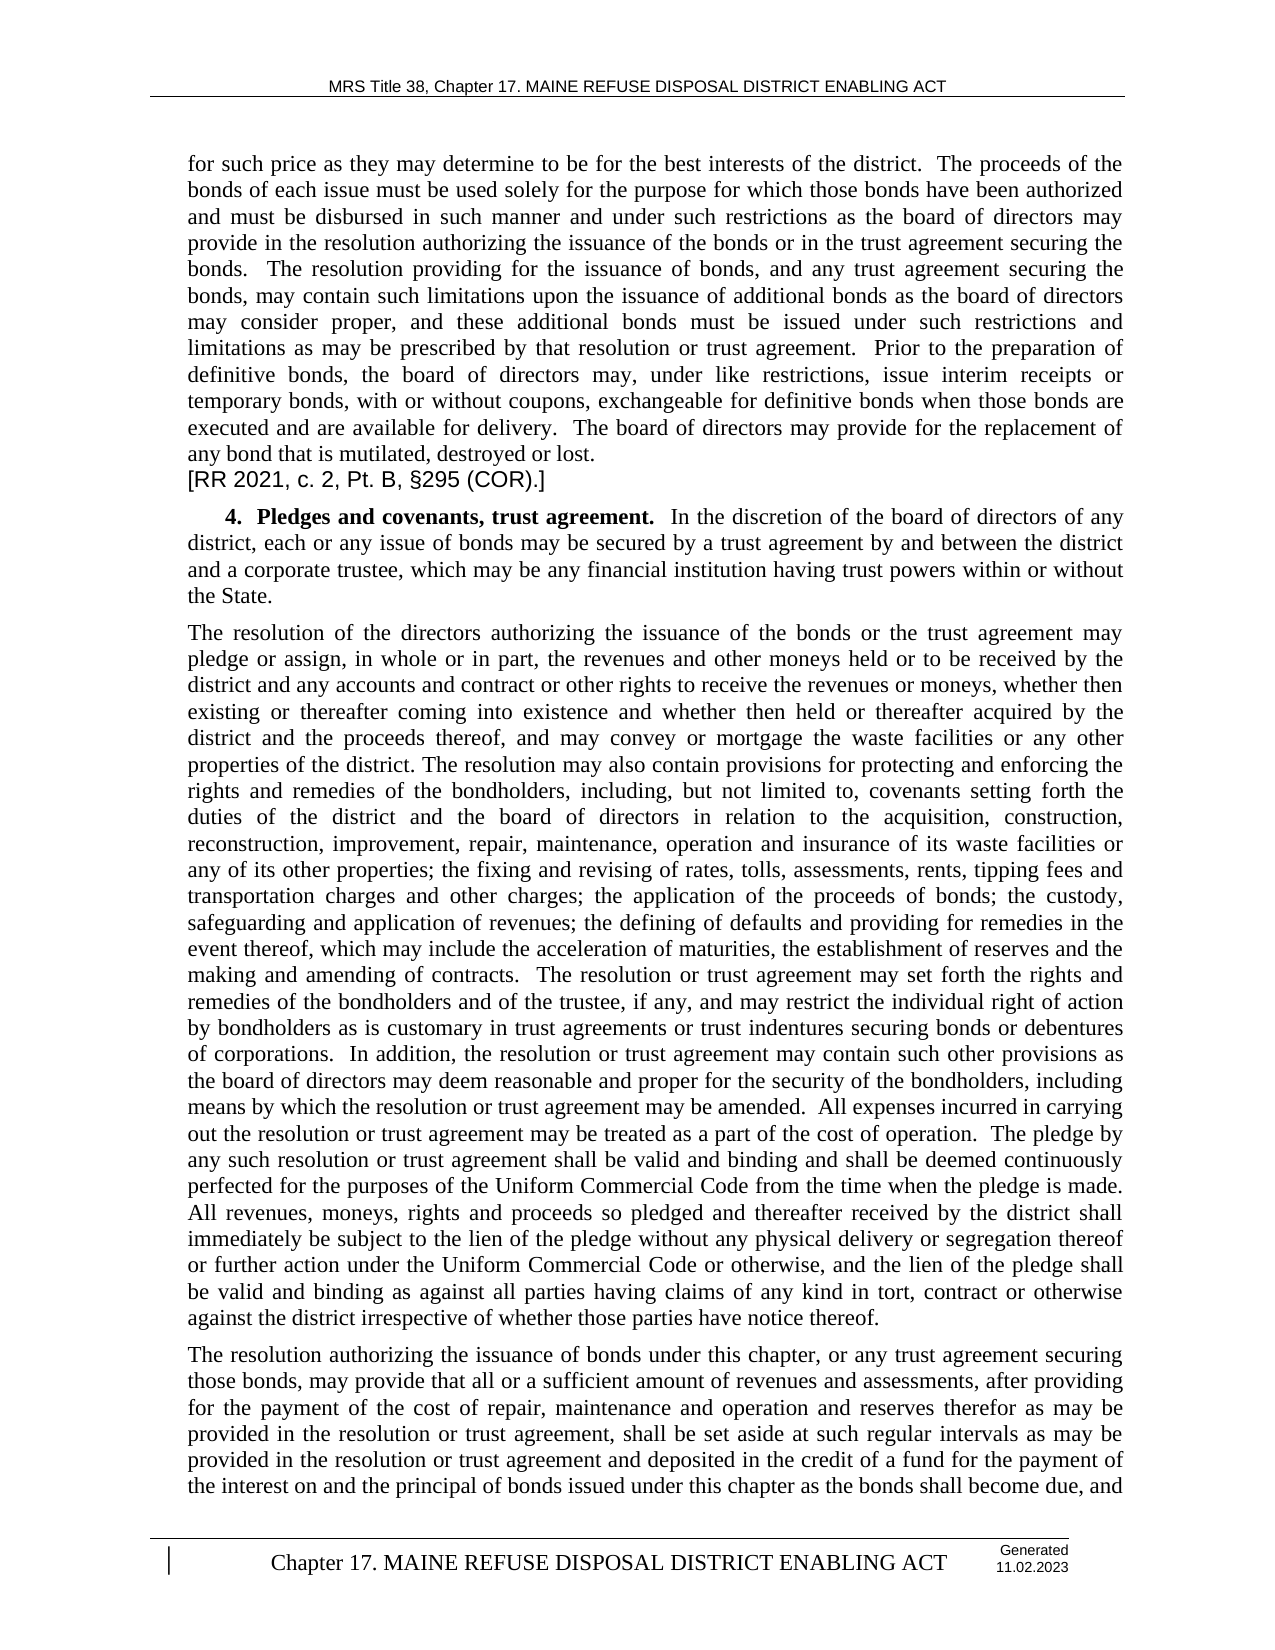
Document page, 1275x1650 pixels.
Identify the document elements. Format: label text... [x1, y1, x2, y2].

text The resolution of the directors authorizing the issuance of the bonds or the trust agreement may pledge or assign, in whole or in part, the revenues and other moneys held or to be received by the district and any accounts and contract or other rights to receive the revenues or moneys, whether then existing or thereafter coming into existence and whether then held or thereafter acquired by the district and the proceeds thereof, and may convey or mortgage the waste facilities or any other properties of the district. The resolution may also contain provisions for protecting and enforcing the rights and remedies of the bondholders, including, but not limited to, covenants setting forth the duties of the district and the board of directors in relation to the acquisition, construction, reconstruction, improvement, repair, maintenance, operation and insurance of its waste facilities or any of its other properties; the fixing and revising of rates, tolls, assessments, rents, tipping fees and transportation charges and other charges; the application of the proceeds of bonds; the custody, safeguarding and application of revenues; the defining of defaults and providing for remedies in the event thereof, which may include the acceleration of maturities, the establishment of reserves and the making and amending of contracts. The resolution or trust agreement may set forth the rights and remedies of the bondholders and of the trustee, if any, and may restrict the individual right of action by bondholders as is customary in trust agreements or trust indentures securing bonds or debentures of corporations. In addition, the resolution or trust agreement may contain such other provisions as the board of directors may deem reasonable and proper for the security of the bondholders, including means by which the resolution or trust agreement may be amended. All expenses incurred in carrying out the resolution or trust agreement may be treated as a part of the cost of operation. The pledge by any such resolution or trust agreement shall be valid and binding and shall be deemed continuously perfected for the purposes of the Uniform Commercial Code from the time when the pledge is made. All revenues, moneys, rights and proceeds so pledged and thereafter received by the district shall immediately be subject to the lien of the pledge without any physical delivery or segregation thereof or further action under the Uniform Commercial Code or otherwise, and the lien of the pledge shall be valid and binding as against all parties having claims of any kind in tort, contract or otherwise against the district irrespective of whether those parties have notice thereof. [187, 619, 1125, 1330]
text 4. Pledges and covenants, trust agreement. In the discretion of the board of directors of any district, each or any issue of bonds may be secured by a trust agreement by and between the district and a corporate trustee, which may be any financial institution having trust powers within or without the State. [187, 503, 1125, 608]
text [RR 2021, c. 2, Pt. B, §295 (COR).] [187, 466, 1125, 493]
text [187, 1341, 1125, 1499]
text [187, 150, 1125, 466]
